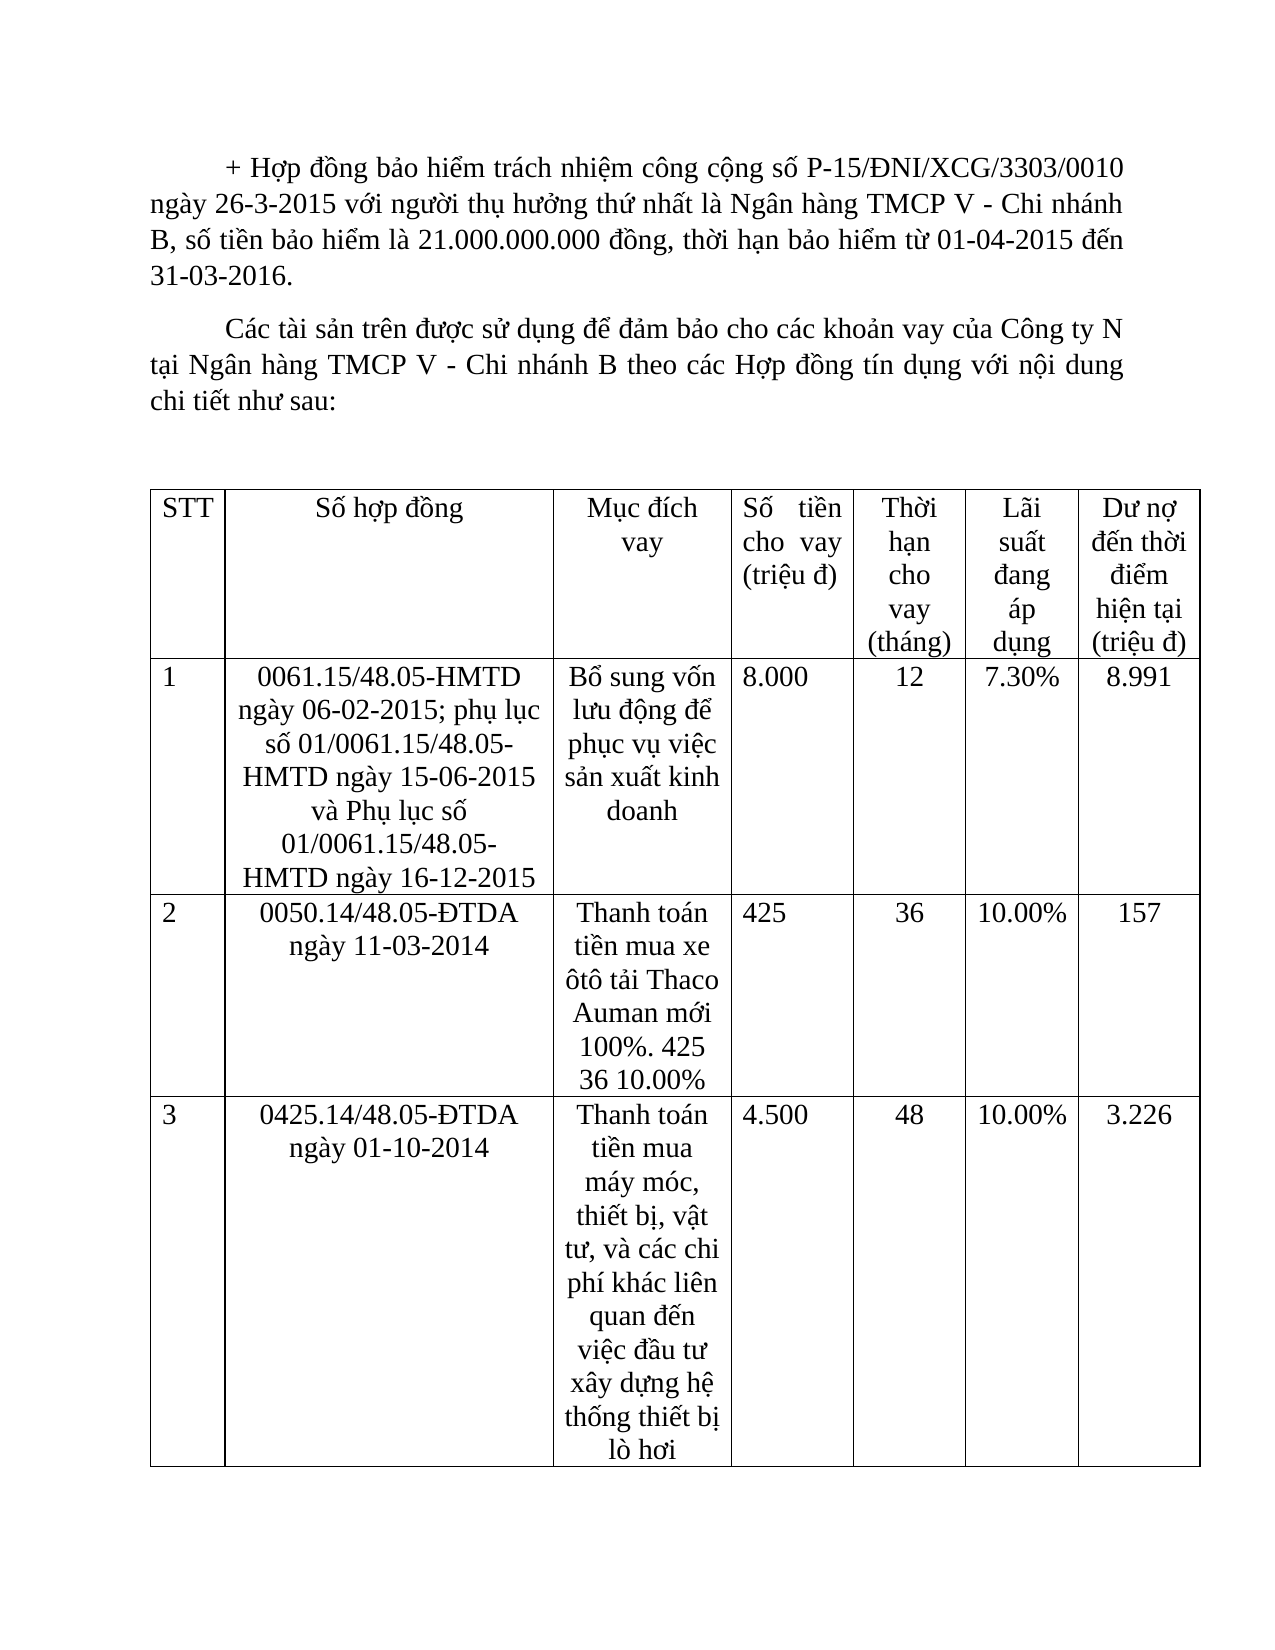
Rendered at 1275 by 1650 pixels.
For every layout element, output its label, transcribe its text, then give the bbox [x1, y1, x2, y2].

table_header STT [151, 490, 224, 658]
table_cell Thanh toán tiền mua máy móc, thiết bị, vật tư, và các chi phí khác liên quan đến việc đầu tư xây dựng hệ thống thiết bị lò hơi [554, 1097, 731, 1466]
table_cell 3.226 [1079, 1097, 1199, 1466]
table_cell 157 [1079, 895, 1199, 1096]
table_cell 0050.14/48.05-ĐTDA ngày 11-03-2014 [226, 895, 553, 1096]
table_cell 4.500 [732, 1097, 853, 1466]
table_cell 48 [854, 1097, 965, 1466]
table_cell 10.00% [966, 895, 1078, 1096]
table_cell Thanh toán tiền mua xe ôtô tải Thaco Auman mới 100%. 425 36 10.00% [554, 895, 731, 1096]
table_cell 0061.15/48.05-HMTD ngày 06-02-2015; phụ lục số 01/0061.15/48.05- HMTD ngày 15-06-2015 và Phụ lục số 01/0061.15/48.05- HMTD ngày 16-12-2015 [226, 659, 553, 894]
table_cell 36 [854, 895, 965, 1096]
table_header Mục đích vay [554, 490, 731, 658]
table_cell 7.30% [966, 659, 1078, 894]
table_cell 0425.14/48.05-ĐTDA ngày 01-10-2014 [226, 1097, 553, 1466]
text Các tài sản trên được sử dụng để đảm bảo cho các khoản vay của Công ty N tại Ngân hàng TMCP V - Chi nhánh B theo các Hợp đồng tín dụng với nội dung chi tiết như sau: [150, 311, 1125, 417]
table_header Số tiền cho vay (triệu đ) [732, 490, 853, 658]
table_cell 2 [151, 895, 224, 1096]
table_cell 8.000 [732, 659, 853, 894]
table_cell 425 [732, 895, 853, 1096]
table_cell 10.00% [966, 1097, 1078, 1466]
table_header Thời hạn cho vay (tháng) [854, 490, 965, 658]
table_cell 1 [151, 659, 224, 894]
table_header Dư nợ đến thời điểm hiện tại (triệu đ) [1079, 490, 1199, 658]
table_cell 3 [151, 1097, 224, 1466]
table_header Số hợp đồng [226, 490, 553, 658]
table_header Lãi suất đang áp dụng [966, 490, 1078, 658]
table_cell Bổ sung vốn lưu động để phục vụ việc sản xuất kinh doanh [554, 659, 731, 894]
text + Hợp đồng bảo hiểm trách nhiệm công cộng số P-15/ĐNI/XCG/3303/0010 ngày 26-3-2015 với người thụ hưởng thứ nhất là Ngân hàng TMCP V - Chi nhánh B, số tiền bảo hiểm là 21.000.000.000 đồng, thời hạn bảo hiểm từ 01-04-2015 đến 31-03-2016. [150, 150, 1125, 292]
table_cell 8.991 [1079, 659, 1199, 894]
table_cell 12 [854, 659, 965, 894]
